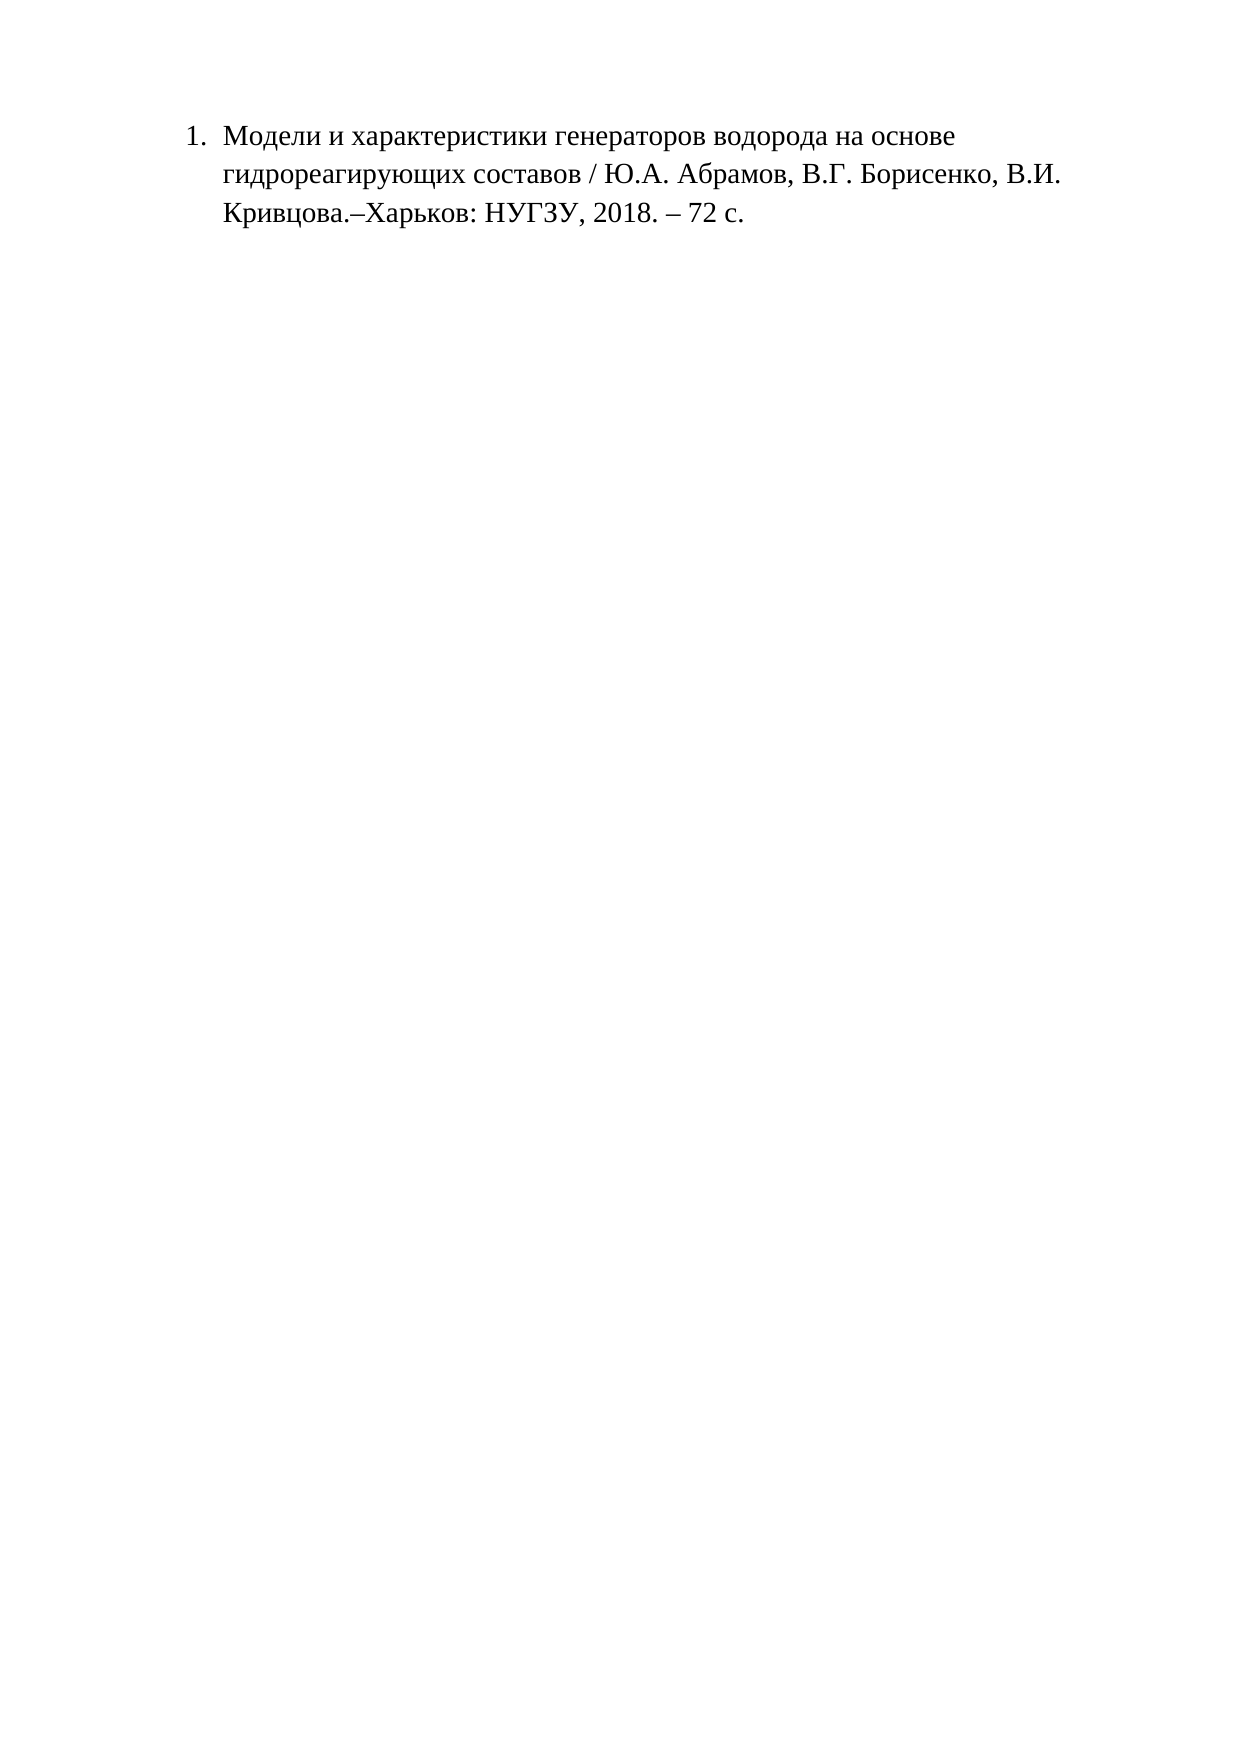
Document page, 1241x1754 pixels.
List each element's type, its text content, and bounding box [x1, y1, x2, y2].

list Модели и характеристики генераторов водорода на основе гидрореагирующих составов / Ю.А. Абрамов, В.Г. Борисенко, В.И. Кривцова.–Харьков: НУГЗУ, 2018. – 72 с. [185, 118, 1152, 229]
